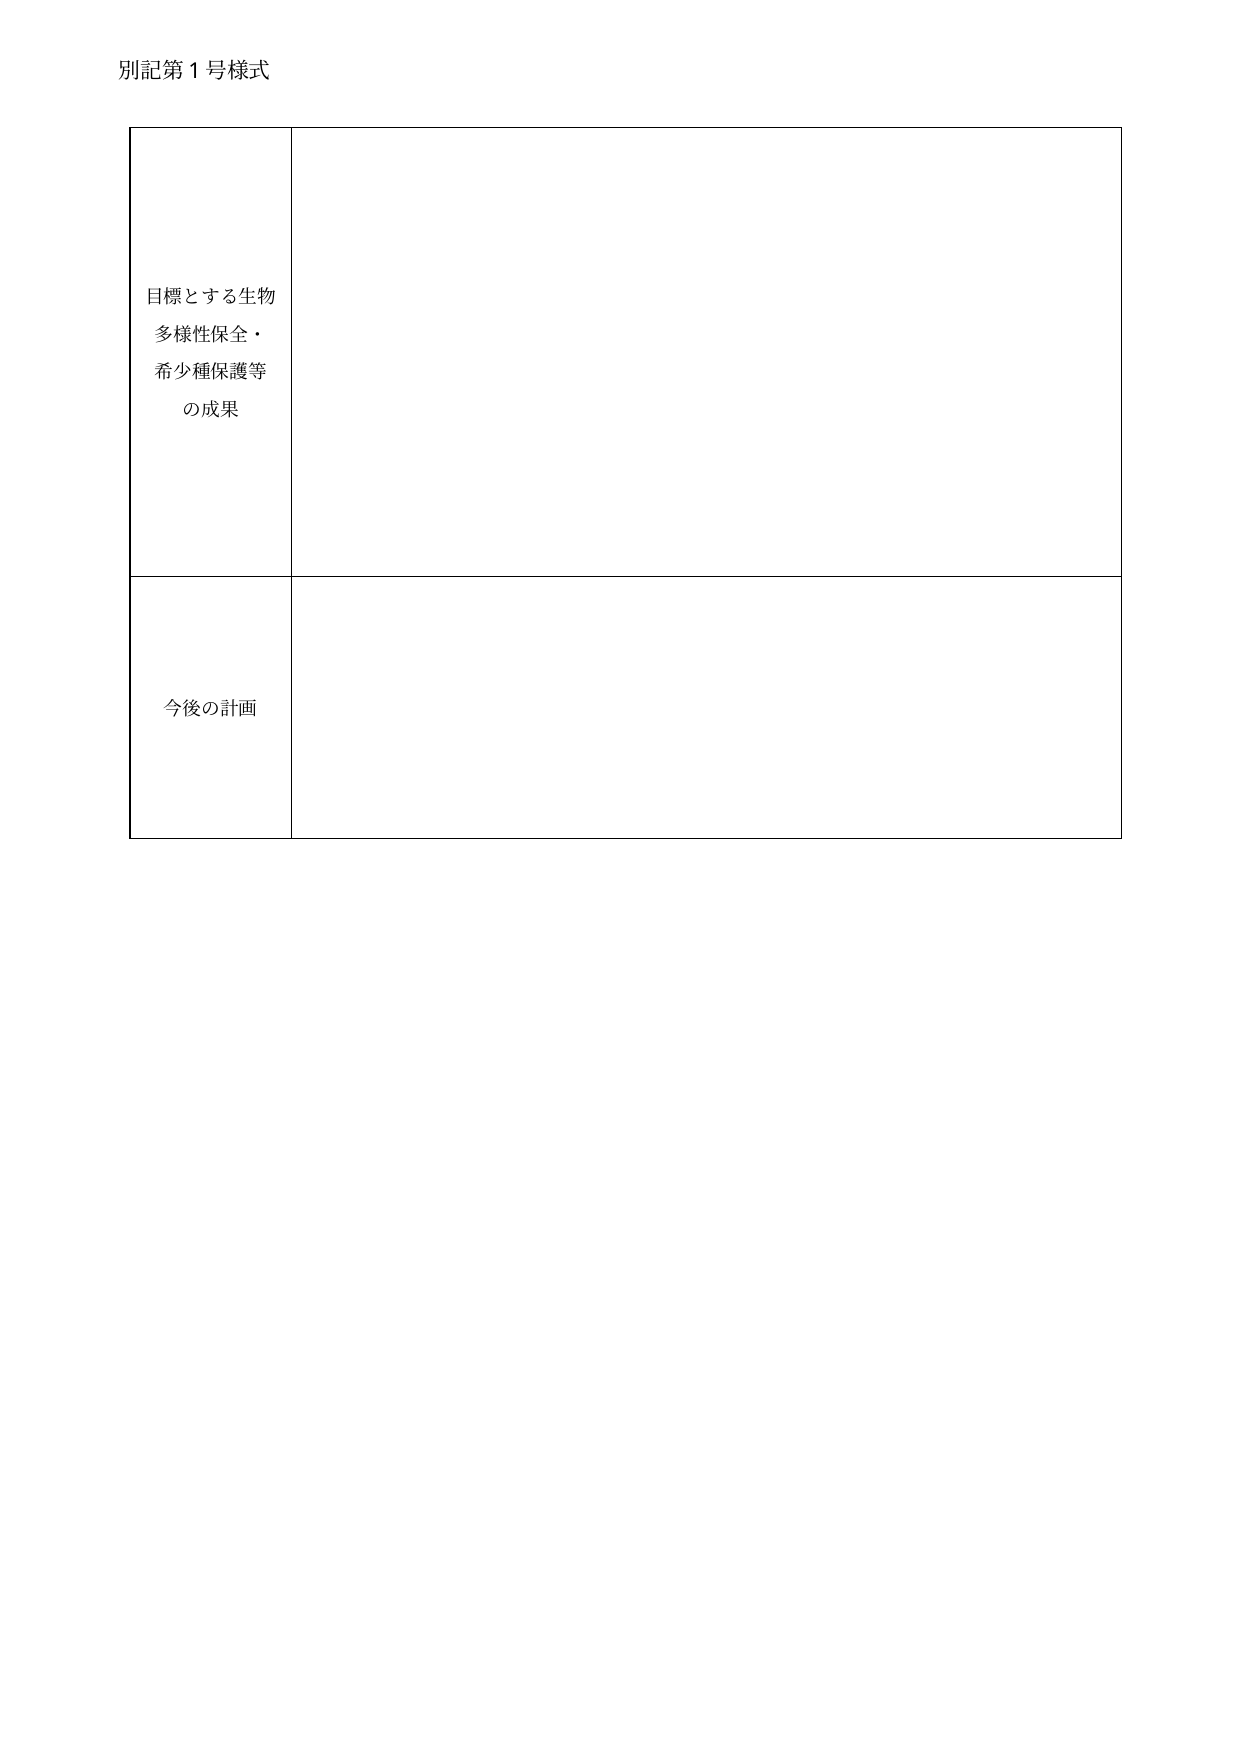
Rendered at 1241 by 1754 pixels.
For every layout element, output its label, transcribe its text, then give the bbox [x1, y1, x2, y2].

table_cell 目標とする生物多様性保全・ 希少種保護等 の成果 [131, 128, 291, 576]
table_cell 今後の計画 [131, 577, 291, 838]
table_cell [292, 128, 1121, 576]
table_cell [292, 577, 1121, 838]
